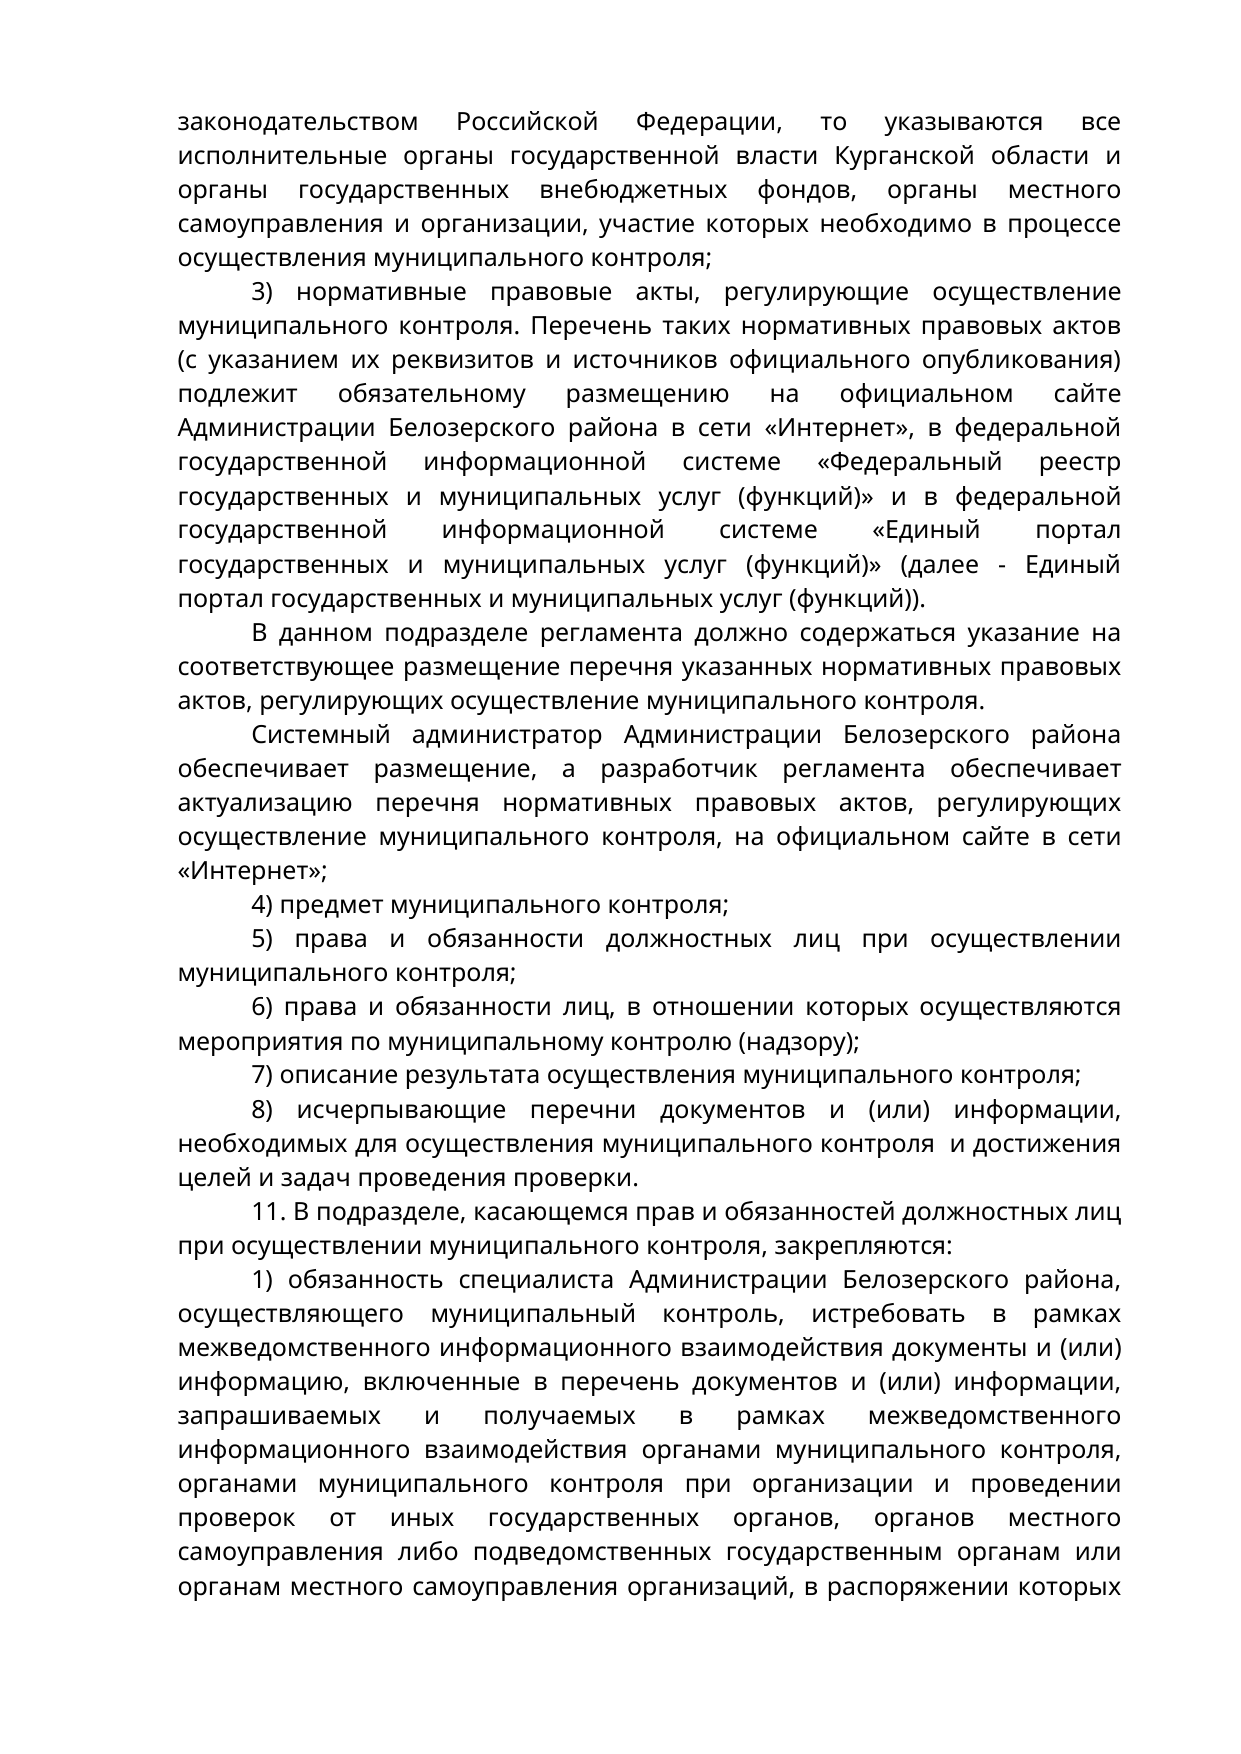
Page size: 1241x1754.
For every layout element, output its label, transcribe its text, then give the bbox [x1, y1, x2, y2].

text 3) нормативные правовые акты, регулирующие осуществление муниципального контроля. Перечень таких нормативных правовых актов (с указанием их реквизитов и источников официального опубликования) подлежит обязательному размещению на официальном сайте Администрации Белозерского района в сети «Интернет», в федеральной государственной информационной системе «Федеральный реестр государственных и муниципальных услуг (функций)» и в федеральной государственной информационной системе «Единый портал государственных и муниципальных услуг (функций)» (далее - Единый портал государственных и муниципальных услуг (функций)). [177, 274, 1122, 614]
text Системный администратор Администрации Белозерского района обеспечивает размещение, а разработчик регламента обеспечивает актуализацию перечня нормативных правовых актов, регулирующих осуществление муниципального контроля, на официальном сайте в сети «Интернет»; [177, 717, 1122, 887]
text В данном подразделе регламента должно содержаться указание на соответствующее размещение перечня указанных нормативных правовых актов, регулирующих осуществление муниципального контроля. [177, 614, 1122, 717]
text 7) описание результата осуществления муниципального контроля; [177, 1057, 1122, 1091]
text 11. В подразделе, касающемся прав и обязанностей должностных лиц при осуществлении муниципального контроля, закрепляются: [177, 1193, 1122, 1262]
text 6) права и обязанности лиц, в отношении которых осуществляются мероприятия по муниципальному контролю (надзору); [177, 989, 1122, 1057]
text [177, 103, 1122, 274]
text 5) права и обязанности должностных лиц при осуществлении муниципального контроля; [177, 921, 1122, 989]
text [177, 1262, 1122, 1602]
text 8) исчерпывающие перечни документов и (или) информации, необходимых для осуществления муниципального контроля и достижения целей и задач проведения проверки. [177, 1091, 1122, 1193]
text 4) предмет муниципального контроля; [177, 887, 1122, 921]
